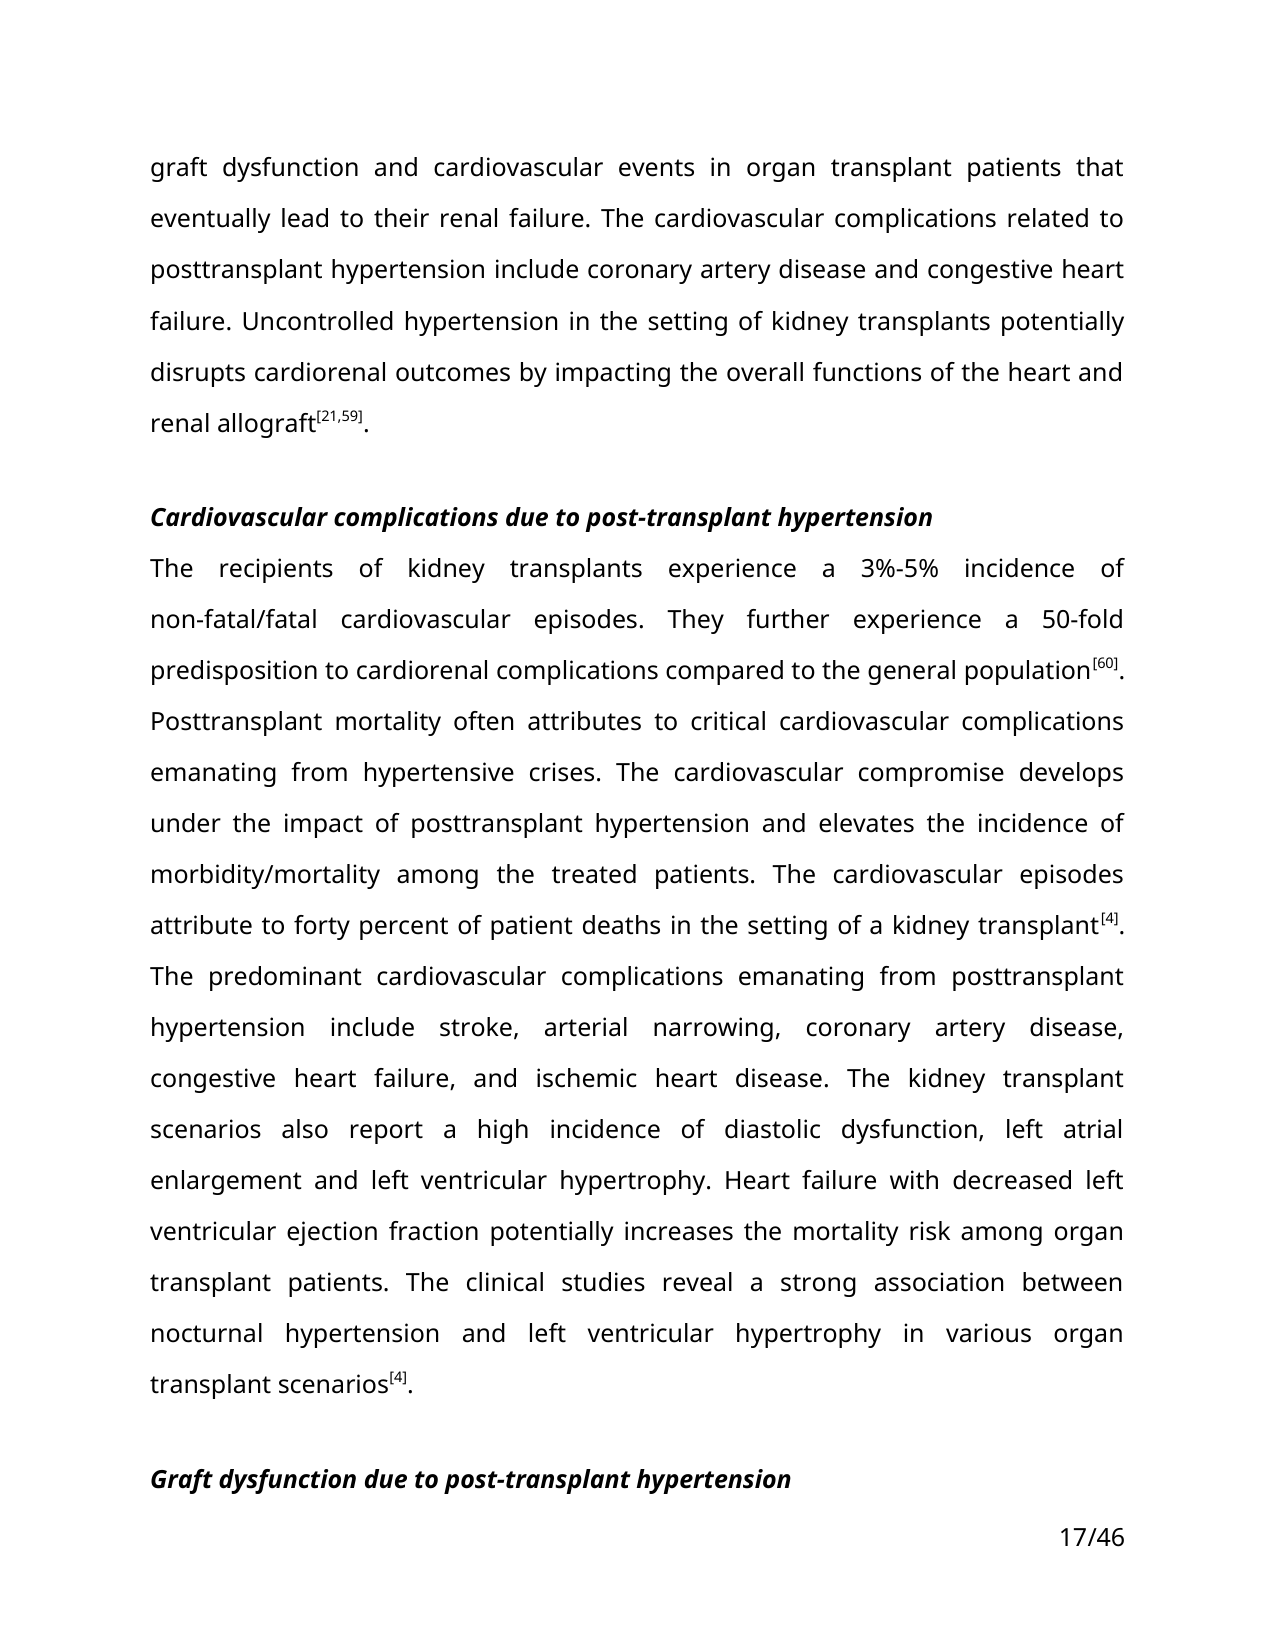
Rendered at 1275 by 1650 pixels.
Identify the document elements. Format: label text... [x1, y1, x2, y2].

text The recipients of kidney transplants experience a 3%-5% incidence of non-fatal/fatal cardiovascular episodes. They further experience a 50-fold predisposition to cardiorenal complications compared to the general population[60]. Posttransplant mortality often attributes to critical cardiovascular complications emanating from hypertensive crises. The cardiovascular compromise develops under the impact of posttransplant hypertension and elevates the incidence of morbidity/mortality among the treated patients. The cardiovascular episodes attribute to forty percent of patient deaths in the setting of a kidney transplant[4]. The predominant cardiovascular complications emanating from posttransplant hypertension include stroke, arterial narrowing, coronary artery disease, congestive heart failure, and ischemic heart disease. The kidney transplant scenarios also report a high incidence of diastolic dysfunction, left atrial enlargement and left ventricular hypertrophy. Heart failure with decreased left ventricular ejection fraction potentially increases the mortality risk among organ transplant patients. The clinical studies reveal a strong association between nocturnal hypertension and left ventricular hypertrophy in various organ transplant scenarios[4]. [150, 550, 1125, 1401]
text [150, 150, 1125, 439]
text Graft dysfunction due to post-transplant hypertension [150, 1461, 1125, 1495]
text Cardiovascular complications due to post-transplant hypertension [150, 499, 1125, 533]
